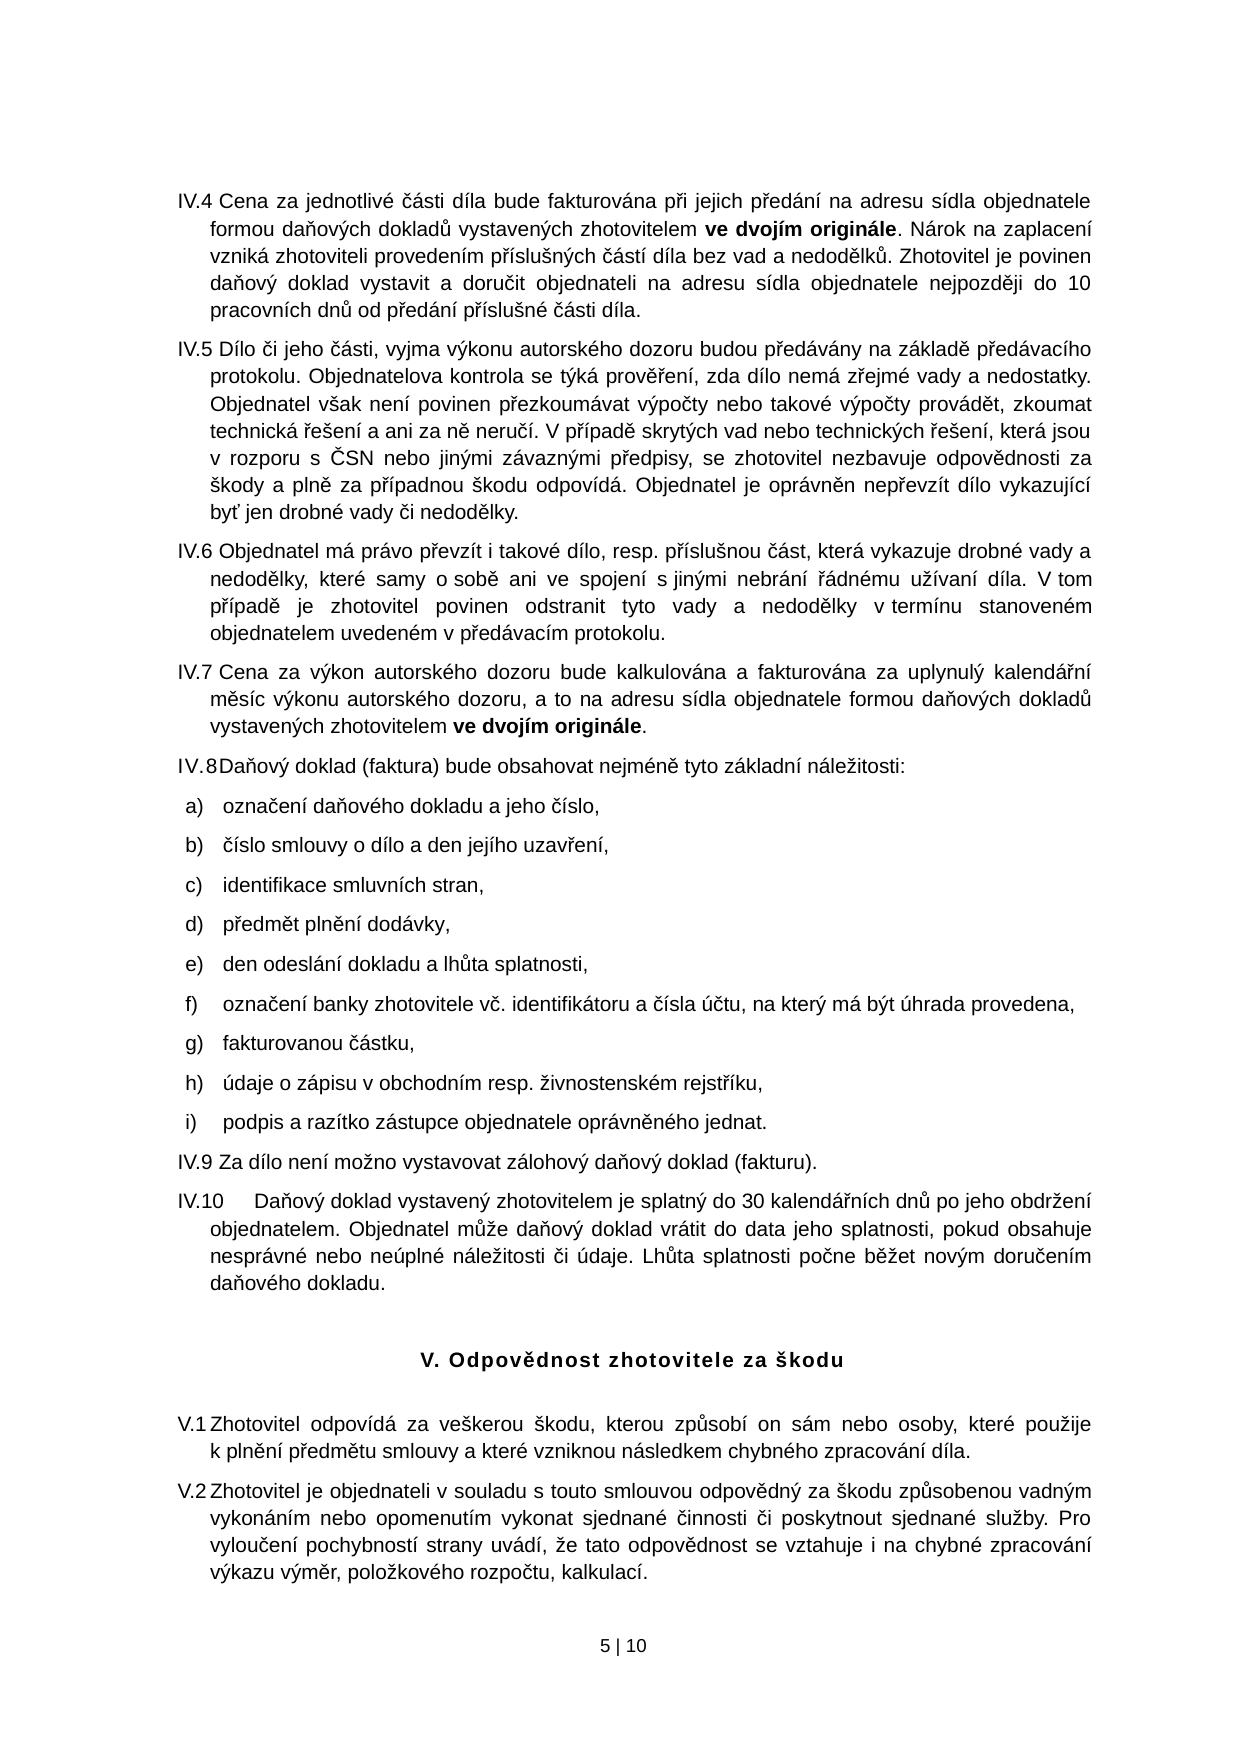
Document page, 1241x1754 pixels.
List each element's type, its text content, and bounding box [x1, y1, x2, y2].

list údaje o zápisu v obchodním resp. živnostenském rejstříku, [185, 1068, 1093, 1096]
subtitle Zhotovitel odpovídá za veškerou škodu, kterou způsobí on sám nebo osoby, které použije k plnění předmětu smlouvy a které vzniknou následkem chybného zpracování díla. [177, 1410, 1093, 1464]
list označení banky zhotovitele vč. identifikátoru a čísla účtu, na který má být úhrada provedena, [185, 989, 1093, 1016]
list podpis a razítko zástupce objednatele oprávněného jednat. [185, 1108, 1093, 1135]
subtitle Dílo či jeho části, vyjma výkonu autorského dozoru budou předávány na základě předávacího protokolu. Objednatelova kontrola se týká prověření, zda dílo nemá zřejmé vady a nedostatky. Objednatel však není povinen přezkoumávat výpočty nebo takové výpočty provádět, zkoumat technická řešení a ani za ně neručí. V případě skrytých vad nebo technických řešení, která jsou v rozporu s ČSN nebo jinými závaznými předpisy, se zhotovitel nezbavuje odpovědnosti za škody a plně za případnou škodu odpovídá. Objednatel je oprávněn nepřevzít dílo vykazující byť jen drobné vady či nedodělky. [177, 335, 1093, 525]
list označení daňového dokladu a jeho číslo, [185, 791, 1093, 818]
list identifikace smluvních stran, [185, 871, 1093, 898]
list fakturovanou částku, [185, 1029, 1093, 1056]
subtitle Odpovědnost zhotovitele za škodu [185, 1346, 1093, 1373]
subtitle Daňový doklad vystavený zhotovitelem je splatný do 30 kalendářních dnů po jeho obdržení objednatelem. Objednatel může daňový doklad vrátit do data jeho splatnosti, pokud obsahuje nesprávné nebo neúplné náležitosti či údaje. Lhůta splatnosti počne běžet novým doručením daňového dokladu. [177, 1187, 1093, 1296]
subtitle Objednatel má právo převzít i takové dílo, resp. příslušnou část, která vykazuje drobné vady a nedodělky, které samy o sobě ani ve spojení s jinými nebrání řádnému užívaní díla. V tom případě je zhotovitel povinen odstranit tyto vady a nedodělky v termínu stanoveném objednatelem uvedeném v předávacím protokolu. [177, 537, 1093, 646]
subtitle Cena za jednotlivé části díla bude fakturována při jejich předání na adresu sídla objednatele formou daňových dokladů vystavených zhotovitelem ve dvojím originále. Nárok na zaplacení vzniká zhotoviteli provedením příslušných částí díla bez vad a nedodělků. Zhotovitel je povinen daňový doklad vystavit a doručit objednateli na adresu sídla objednatele nejpozději do 10 pracovních dnů od předání příslušné části díla. [177, 187, 1093, 323]
list předmět plnění dodávky, [185, 910, 1093, 937]
subtitle Za dílo není možno vystavovat zálohový daňový doklad (fakturu). [177, 1148, 1093, 1175]
subtitle Daňový doklad (faktura) bude obsahovat nejméně tyto základní náležitosti: [177, 752, 1093, 779]
subtitle Zhotovitel je objednateli v souladu s touto smlouvou odpovědný za škodu způsobenou vadným vykonáním nebo opomenutím vykonat sjednané činnosti či poskytnout sjednané služby. Pro vyloučení pochybností strany uvádí, že tato odpovědnost se vztahuje i na chybné zpracování výkazu výměr, položkového rozpočtu, kalkulací. [177, 1477, 1093, 1585]
list den odeslání dokladu a lhůta splatnosti, [185, 950, 1093, 977]
subtitle Cena za výkon autorského dozoru bude kalkulována a fakturována za uplynulý kalendářní měsíc výkonu autorského dozoru, a to na adresu sídla objednatele formou daňových dokladů vystavených zhotovitelem ve dvojím originále. [177, 658, 1093, 739]
list číslo smlouvy o dílo a den jejího uzavření, [185, 831, 1093, 858]
